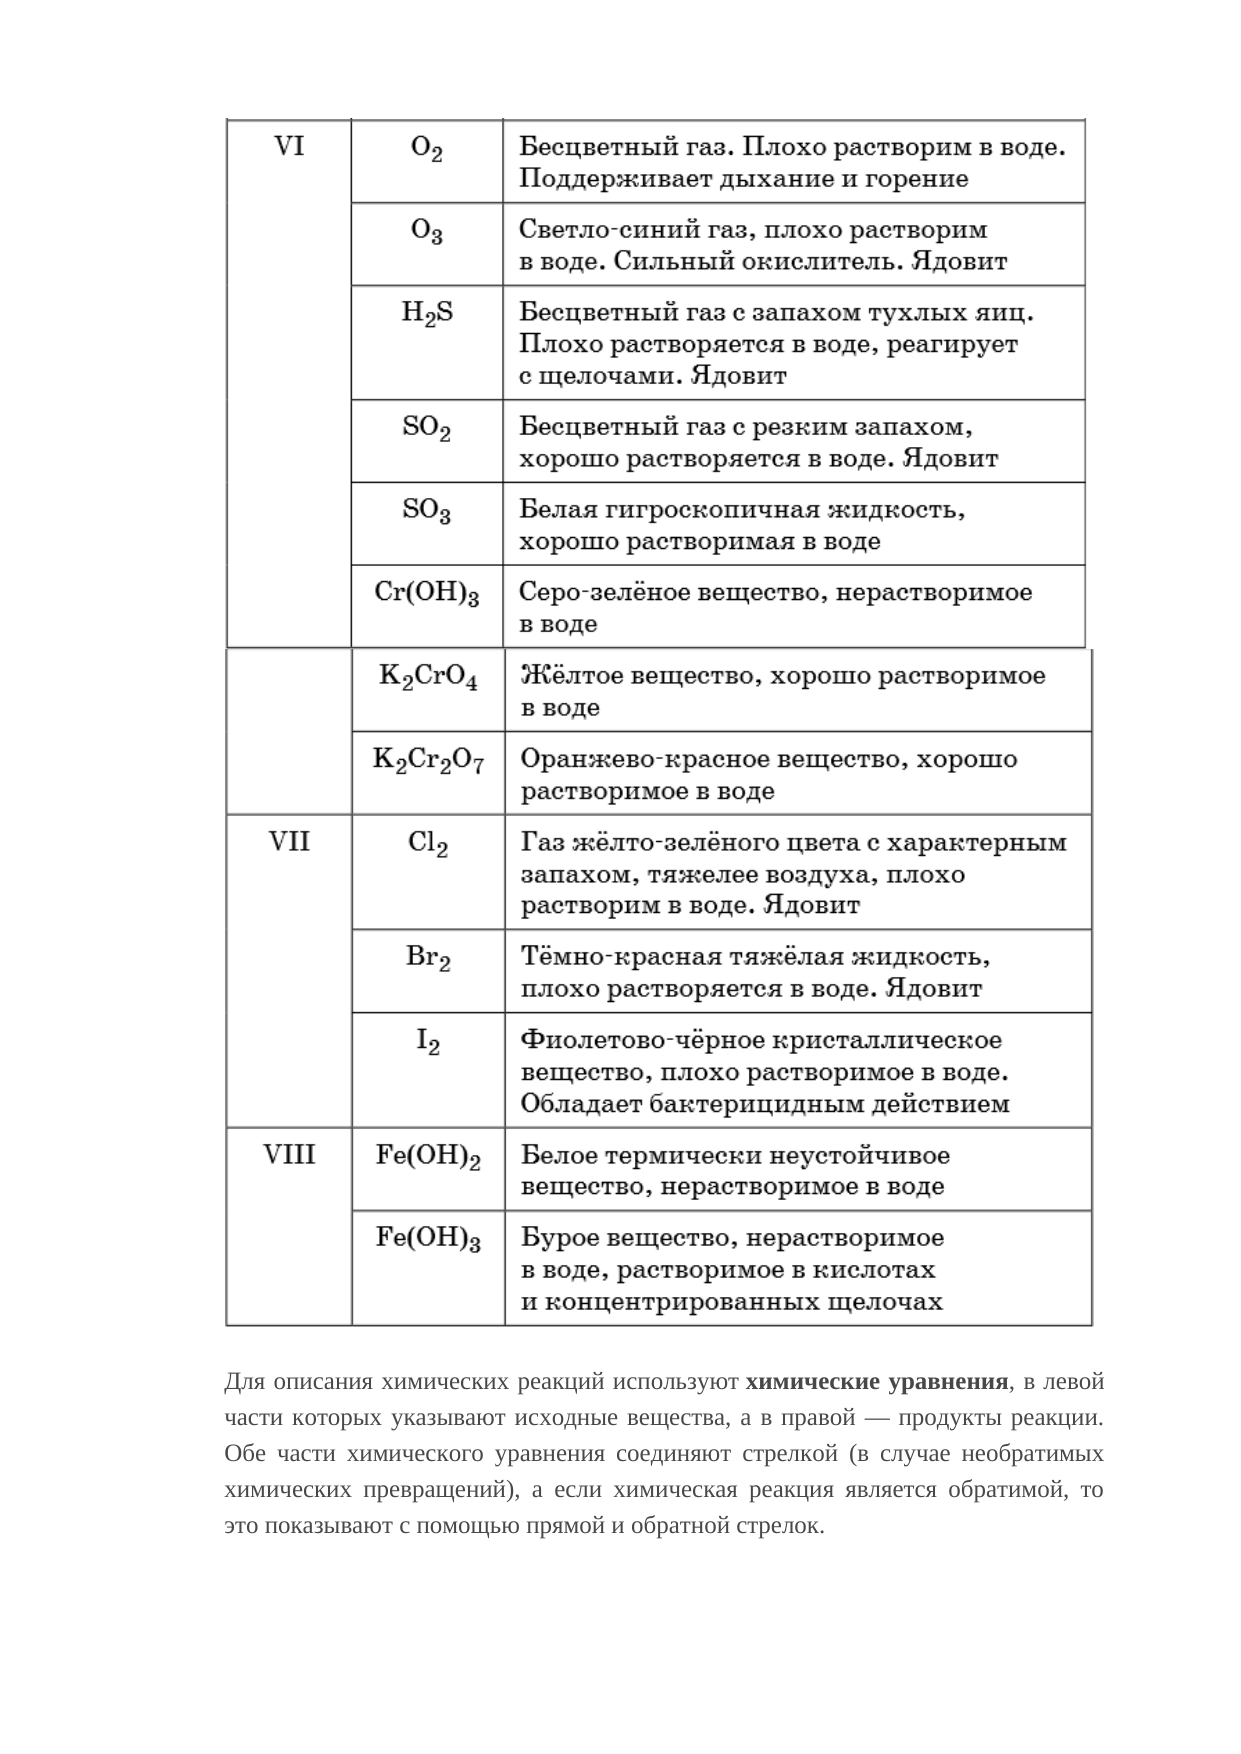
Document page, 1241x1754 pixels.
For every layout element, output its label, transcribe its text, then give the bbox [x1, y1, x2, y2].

text Для описания химических реакций используют химические уравнения, в левой части которых указывают исходные вещества, а в правой — продукты реакции. Обе части химического уравнения соединяют стрелкой (в случае необратимых химических превращений), а если химическая реакция является обратимой, то это показывают с помощью прямой и обратной стрелок. [224, 1359, 1105, 1539]
picture [224, 118, 1094, 1328]
